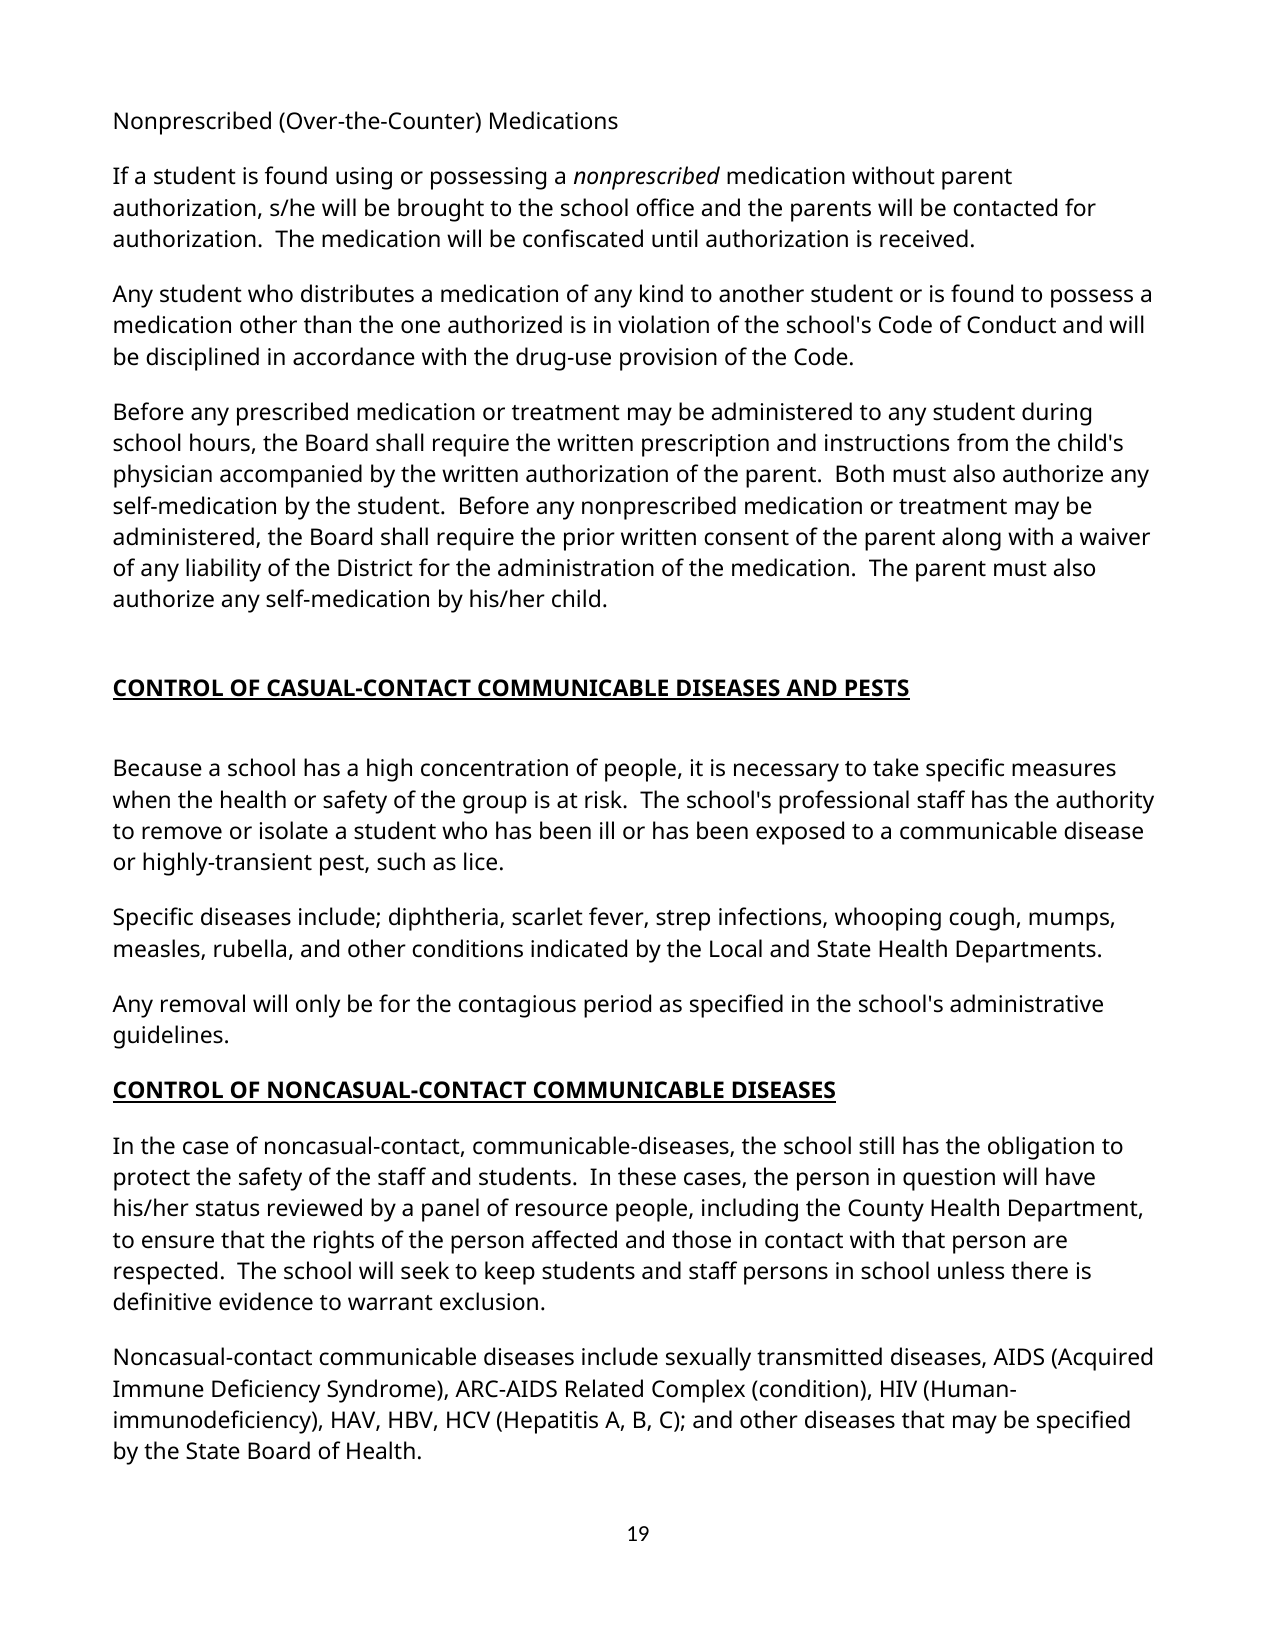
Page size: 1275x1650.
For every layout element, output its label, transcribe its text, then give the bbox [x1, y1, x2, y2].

text If a student is found using or possessing a nonprescribed medication without parent authorization, s/he will be brought to the school office and the parents will be contacted for authorization. The medication will be confiscated until authorization is received. [112, 160, 1162, 254]
text Any removal will only be for the contagious period as specified in the school's administrative guidelines. [112, 988, 1162, 1050]
text Specific diseases include; diphtheria, scarlet fever, strep infections, whooping cough, mumps, measles, rubella, and other conditions indicated by the Local and State Health Departments. [112, 901, 1162, 964]
text Any student who distributes a medication of any kind to another student or is found to possess a medication other than the one authorized is in violation of the school's Code of Conduct and will be disciplined in accordance with the drug-use provision of the Code. [112, 278, 1162, 372]
text Because a school has a high concentration of people, it is necessary to take specific measures when the health or safety of the group is at risk. The school's professional staff has the authority to remove or isolate a student who has been ill or has been exposed to a communicable disease or highly-transient pest, such as lice. [112, 752, 1162, 877]
text In the case of noncasual-contact, communicable-diseases, the school still has the obligation to protect the safety of the staff and students. In these cases, the person in question will have his/her status reviewed by a panel of resource people, including the County Health Department, to ensure that the rights of the person affected and those in contact with that person are respected. The school will seek to keep students and staff persons in school unless there is definitive evidence to warrant exclusion. [112, 1130, 1162, 1317]
text Before any prescribed medication or treatment may be administered to any student during school hours, the Board shall require the written prescription and instructions from the child's physician accompanied by the written authorization of the parent. Both must also authorize any self-medication by the student. Before any nonprescribed medication or treatment may be administered, the Board shall require the prior written consent of the parent along with a waiver of any liability of the District for the administration of the medication. The parent must also authorize any self-medication by his/her child. [112, 396, 1162, 615]
text CONTROL OF NONCASUAL-CONTACT COMMUNICABLE DISEASES [112, 1074, 1162, 1106]
text CONTROL OF CASUAL-CONTACT COMMUNICABLE DISEASES AND PESTS [112, 671, 1162, 703]
text Nonprescribed (Over-the-Counter) Medications [112, 105, 1162, 136]
